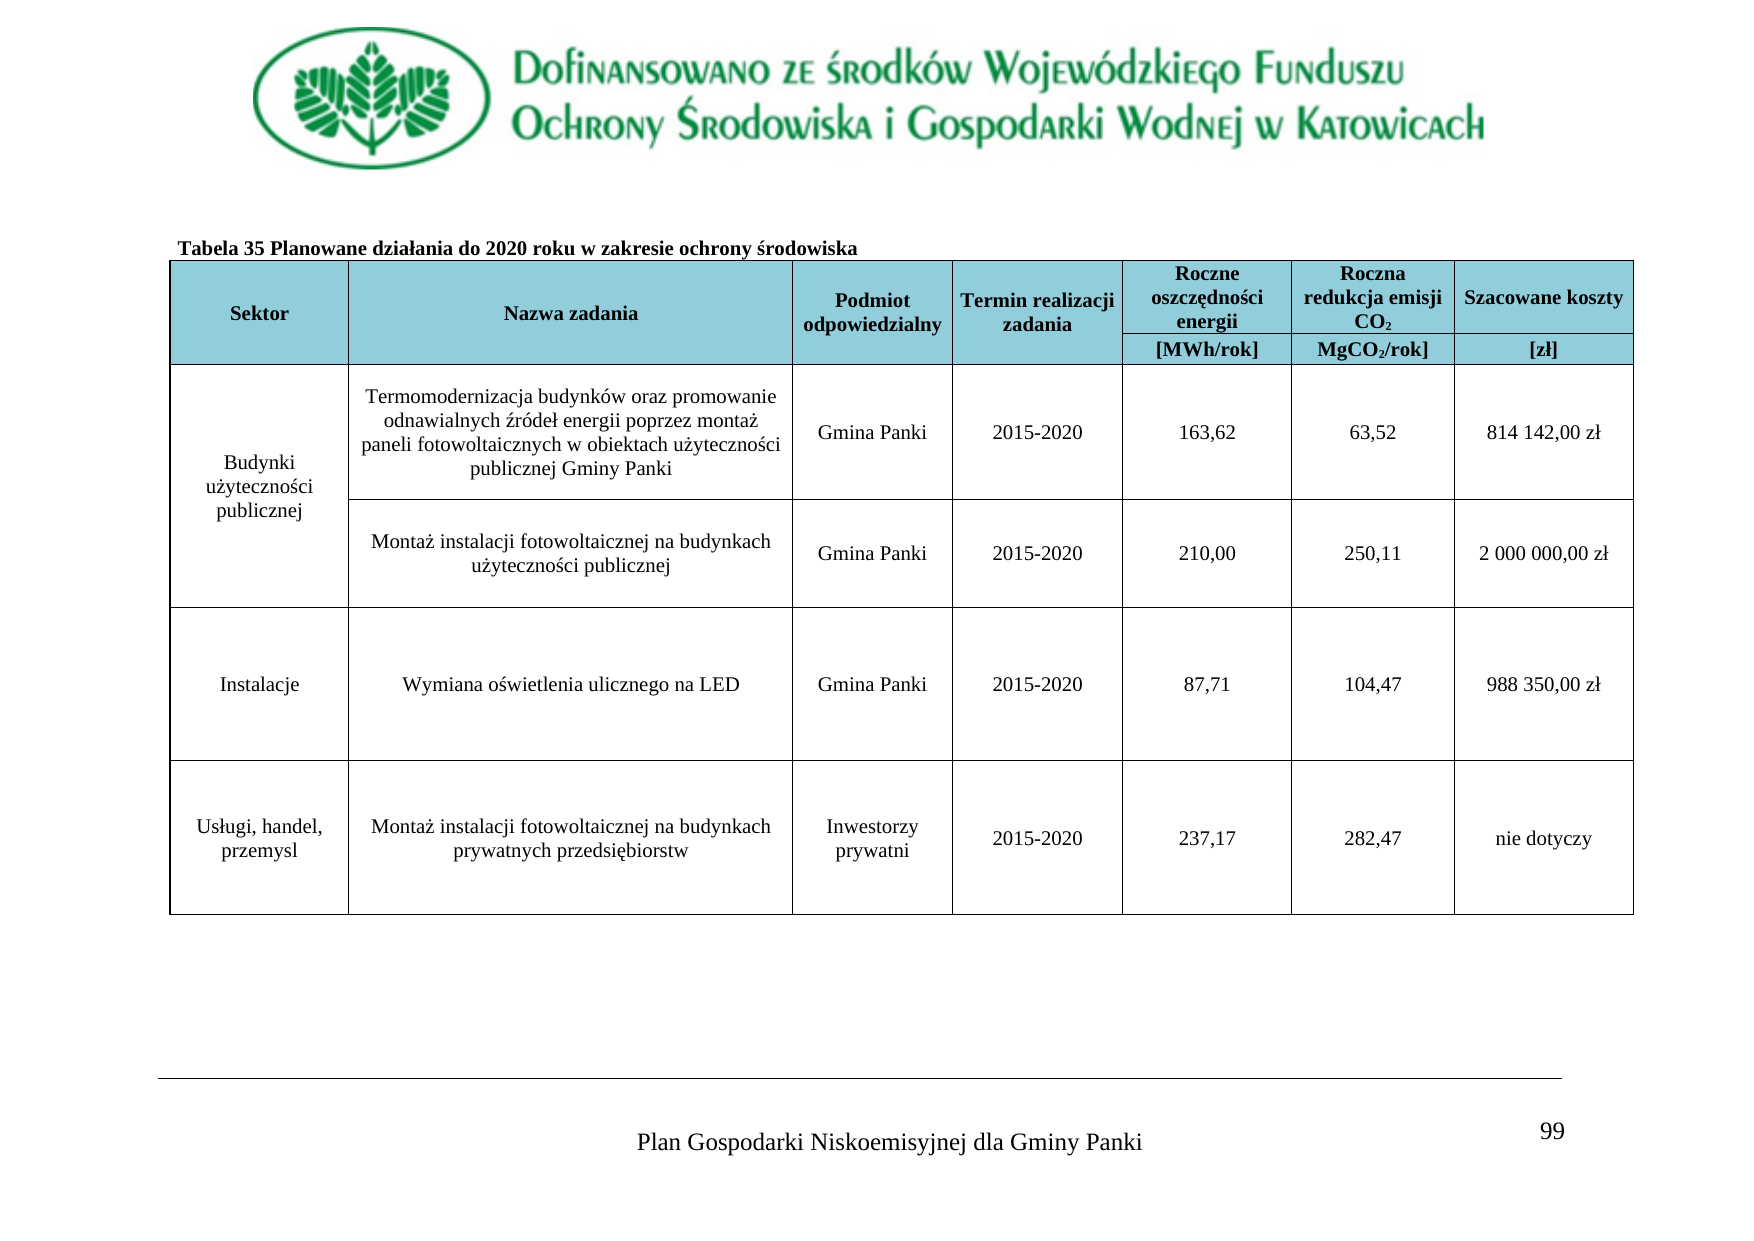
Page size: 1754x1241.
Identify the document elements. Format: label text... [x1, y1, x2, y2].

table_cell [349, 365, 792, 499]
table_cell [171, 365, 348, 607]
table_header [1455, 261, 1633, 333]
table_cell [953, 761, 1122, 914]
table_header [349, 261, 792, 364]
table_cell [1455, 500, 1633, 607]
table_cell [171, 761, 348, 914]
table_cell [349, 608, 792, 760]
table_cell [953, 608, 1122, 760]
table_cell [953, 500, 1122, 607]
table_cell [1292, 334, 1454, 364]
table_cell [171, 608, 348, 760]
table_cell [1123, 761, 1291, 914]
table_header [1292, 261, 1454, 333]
picture [253, 27, 1490, 174]
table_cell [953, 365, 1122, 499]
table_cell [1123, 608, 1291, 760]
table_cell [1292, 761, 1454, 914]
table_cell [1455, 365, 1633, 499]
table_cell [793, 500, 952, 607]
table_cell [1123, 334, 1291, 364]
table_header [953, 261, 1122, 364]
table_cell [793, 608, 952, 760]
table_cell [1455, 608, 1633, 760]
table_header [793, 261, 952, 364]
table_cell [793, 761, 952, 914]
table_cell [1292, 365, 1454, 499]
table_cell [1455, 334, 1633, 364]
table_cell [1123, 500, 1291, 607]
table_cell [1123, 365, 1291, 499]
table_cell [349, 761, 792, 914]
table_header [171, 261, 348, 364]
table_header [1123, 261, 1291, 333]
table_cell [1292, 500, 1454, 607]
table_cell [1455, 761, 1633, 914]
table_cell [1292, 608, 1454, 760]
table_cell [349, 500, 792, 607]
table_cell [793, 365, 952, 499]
